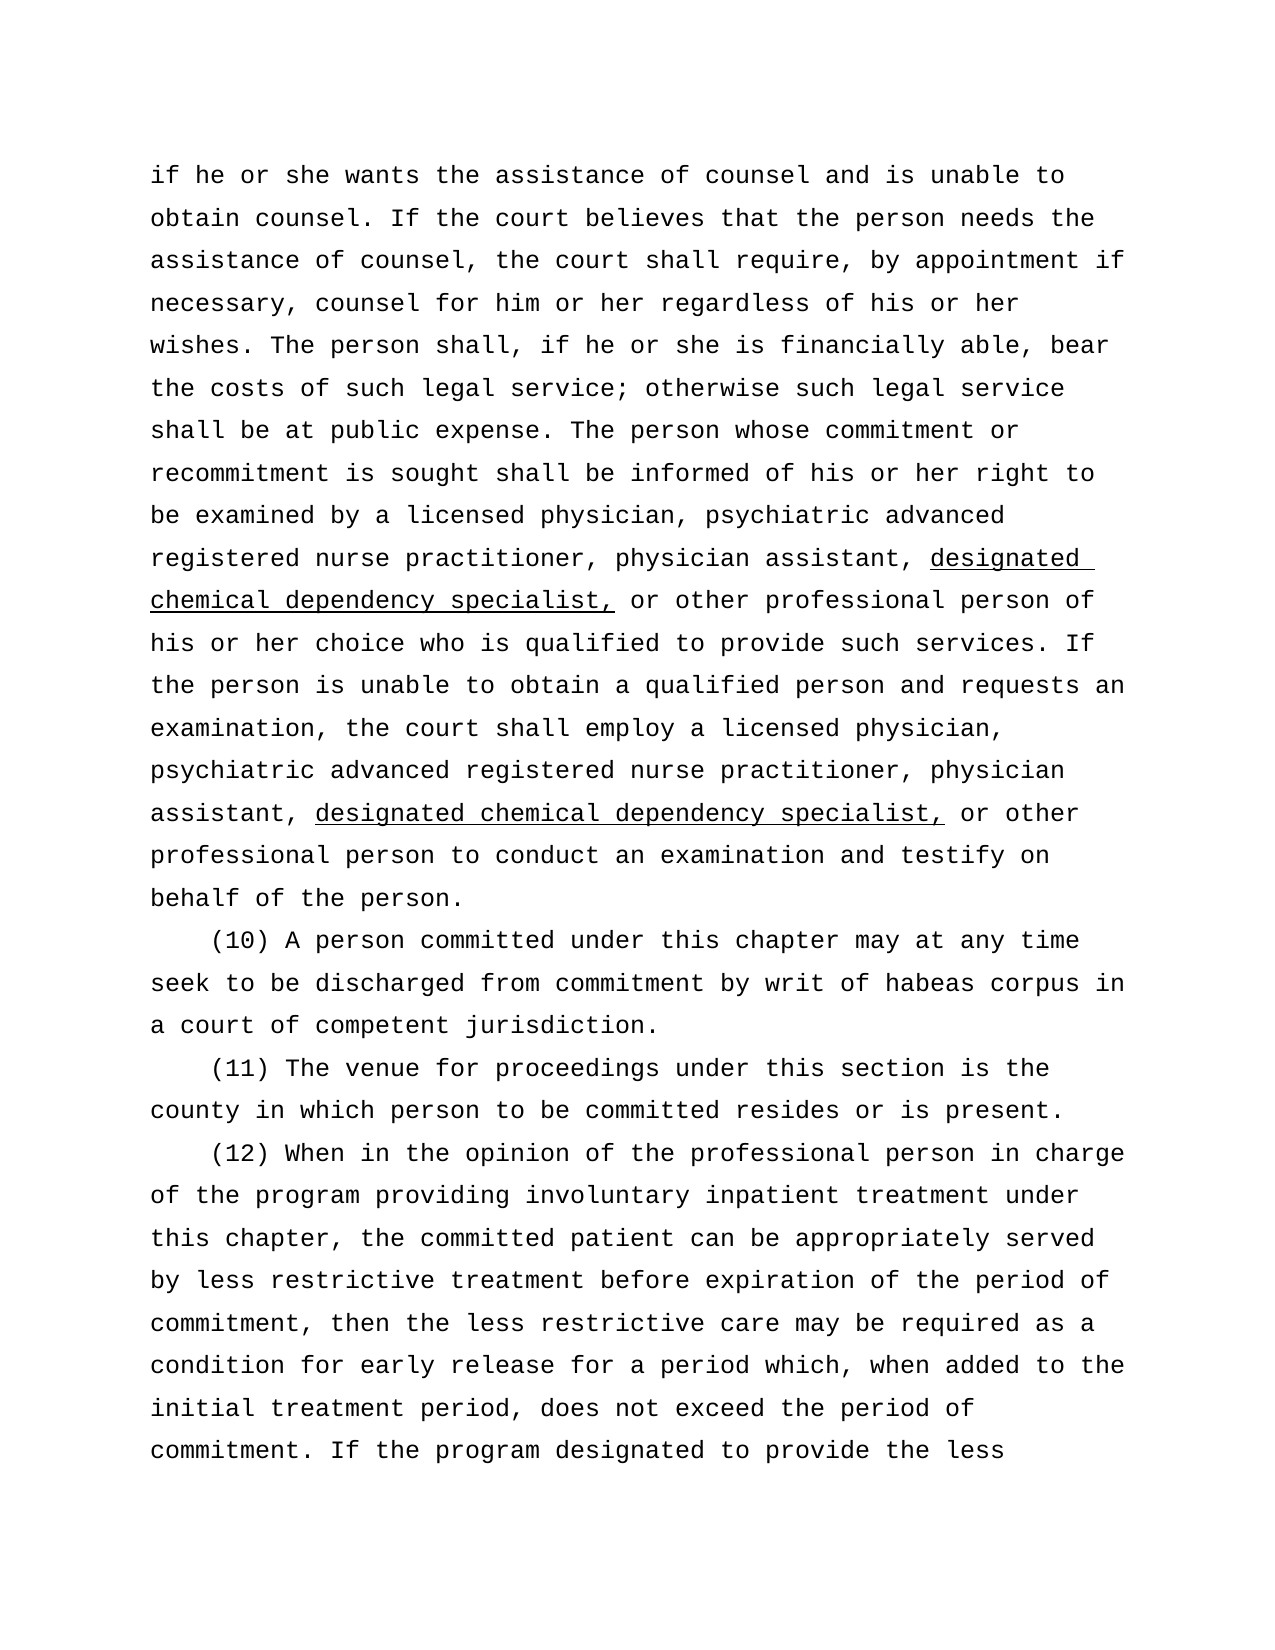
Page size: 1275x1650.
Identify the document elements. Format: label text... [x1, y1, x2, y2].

text (10) A person committed under this chapter may at any time seek to be discharged from commitment by writ of habeas corpus in a court of competent jurisdiction. [150, 915, 1125, 1042]
text (11) The venue for proceedings under this section is the county in which person to be committed resides or is present. [150, 1042, 1125, 1127]
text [150, 150, 1125, 915]
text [150, 1127, 1125, 1467]
